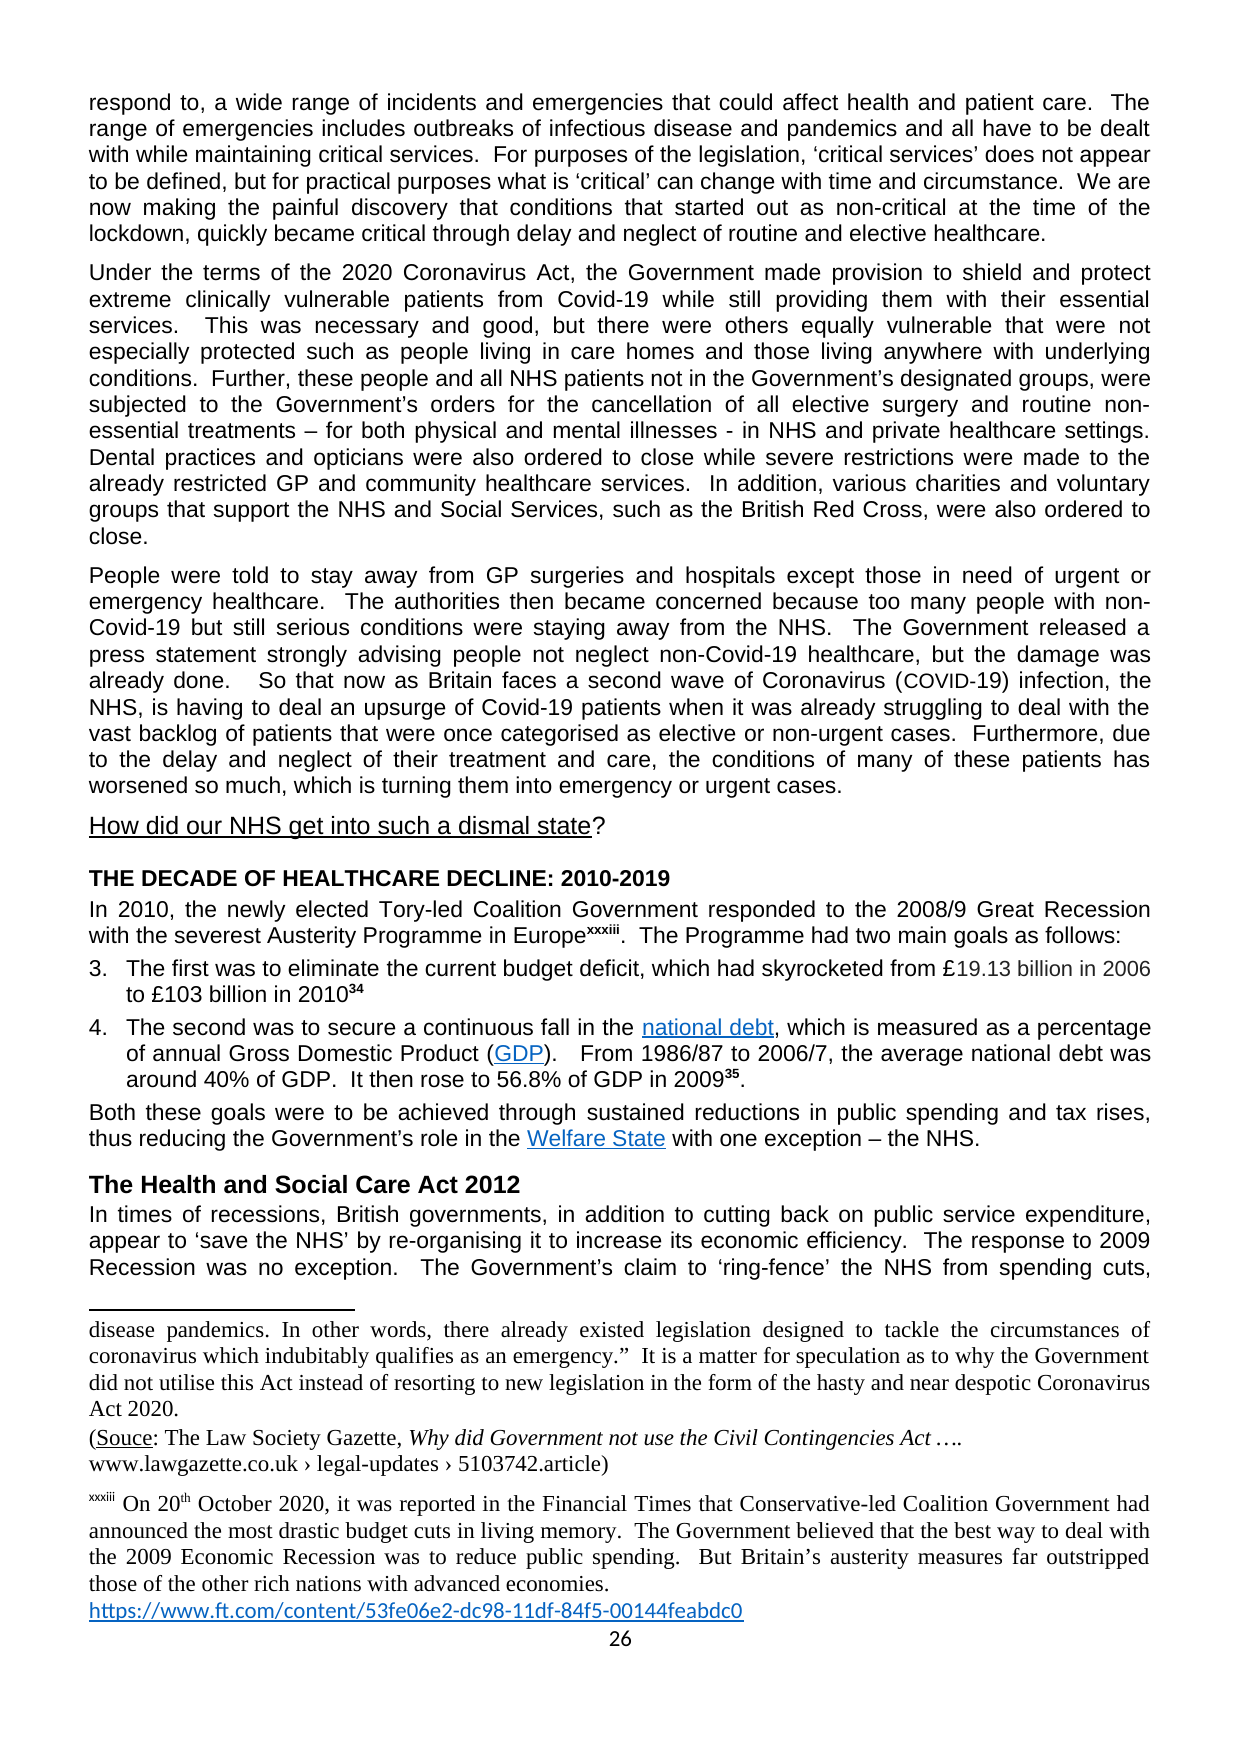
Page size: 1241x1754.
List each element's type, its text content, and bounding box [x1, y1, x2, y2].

text Both these goals were to be achieved through sustained reductions in public spending and tax rises, thus reducing the Government’s role in the Welfare State with one exception – the NHS. [89, 1099, 1152, 1152]
text How did our NHS get into such a dismal state? [89, 811, 1152, 840]
text THE DECADE OF HEALTHCARE DECLINE: 2010-2019 [89, 865, 1152, 891]
list The first was to eliminate the current budget deficit, which had skyrocketed from £19.13 billion in 2006 to £103 billion in 2010 [89, 954, 1152, 1007]
text People were told to stay away from GP surgeries and hospitals except those in need of urgent or emergency healthcare. The authorities then became concerned because too many people with non-Covid-19 but still serious conditions were staying away from the NHS. The Government released a press statement strongly advising people not neglect non-Covid-19 healthcare, but the damage was already done. So that now as Britain faces a second wave of Coronavirus (COVID-19) infection, the NHS, is having to deal an upsurge of Covid-19 patients when it was already struggling to deal with the vast backlog of patients that were once categorised as elective or non-urgent cases. Furthermore, due to the delay and neglect of their treatment and care, the conditions of many of these patients has worsened so much, which is turning them into emergency or urgent cases. [89, 562, 1152, 799]
text The slogan also indicated that as a whole, the NHS was in a state of non-compliance with the 2004 Civil Contingencies Act. There is a section in that Act that requires all NHS organisations to plan for, and respond to, a wide range of incidents and emergencies that could affect health and patient care. The range of emergencies includes outbreaks of infectious disease and pandemics and all have to be dealt with while maintaining critical services. For purposes of the legislation, ‘critical services’ does not appear to be defined, but for practical purposes what is ‘critical’ can change with time and circumstance. We are now making the painful discovery that conditions that started out as non-critical at the time of the lockdown, quickly became critical through delay and neglect of routine and elective healthcare. [89, 89, 1152, 247]
list The second was to secure a continuous fall in the national debt, which is measured as a percentage of annual Gross Domestic Product (GDP). From 1986/87 to 2006/7, the average national debt was around 40% of GDP. It then rose to 56.8% of GDP in 2009. [89, 1013, 1152, 1093]
text Under the terms of the 2020 Coronavirus Act, the Government made provision to shield and protect extreme clinically vulnerable patients from Covid-19 while still providing them with their essential services. This was necessary and good, but there were others equally vulnerable that were not especially protected such as people living in care homes and those living anywhere with underlying conditions. Further, these people and all NHS patients not in the Government’s designated groups, were subjected to the Government’s orders for the cancellation of all elective surgery and routine non-essential treatments – for both physical and mental illnesses - in NHS and private healthcare settings. Dental practices and opticians were also ordered to close while severe restrictions were made to the already restricted GP and community healthcare services. In addition, various charities and voluntary groups that support the NHS and Social Services, such as the British Red Cross, were also ordered to close. [89, 259, 1152, 549]
text In 2010, the newly elected Tory-led Coalition Government responded to the 2008/9 Great Recession with the severest Austerity Programme in Europe. The Programme had two main goals as follows: [89, 896, 1152, 948]
text The Health and Social Care Act 2012 [89, 1170, 1152, 1199]
